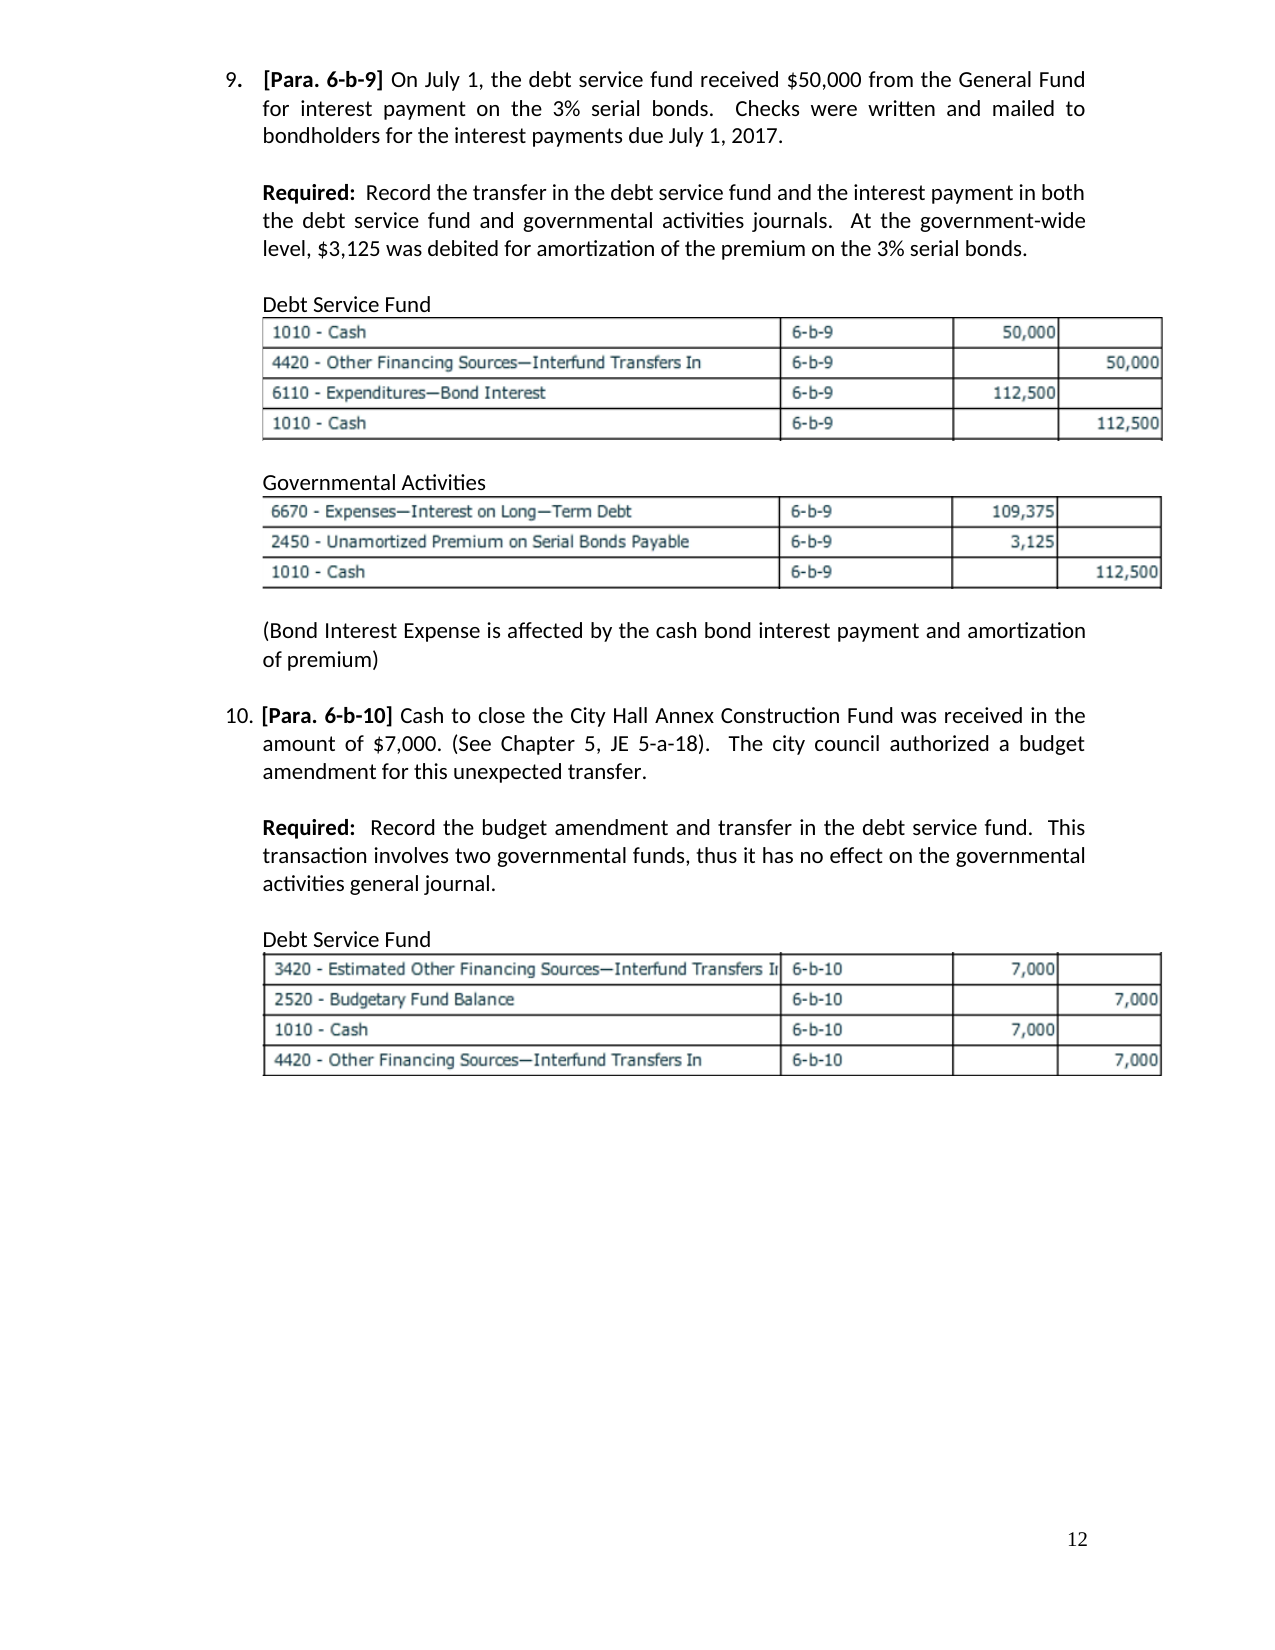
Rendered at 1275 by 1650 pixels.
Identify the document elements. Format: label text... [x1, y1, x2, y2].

text (Bond Interest Expense is affected by the cash bond interest payment and amortization of premium) [262, 617, 1087, 673]
text Debt Service Fund [262, 290, 1087, 317]
picture [262, 317, 1163, 441]
text Required: Record the transfer in the debt service fund and the interest payment in both the debt service fund and governmental activities journals. At the government-wide level, $3,125 was debited for amortization of the premium on the 3% serial bonds. [262, 178, 1087, 262]
picture [262, 496, 1163, 589]
text Governmental Activities [262, 468, 1087, 496]
picture [262, 952, 1163, 1076]
text Debt Service Fund [262, 925, 1087, 952]
text Required: Record the budget amendment and transfer in the debt service fund. This transaction involves two governmental funds, thus it has no effect on the governmental activities general journal. [262, 813, 1087, 897]
text 10. [Para. 6-b-10] Cash to close the City Hall Annex Construction Fund was received in the amount of $7,000. (See Chapter 5, JE 5-a-18). The city council authorized a budget amendment for this unexpected transfer. [225, 701, 1087, 785]
text 9. [Para. 6-b-9] On July 1, the debt service fund received $50,000 from the General Fund for interest payment on the 3% serial bonds. Checks were written and mailed to bondholders for the interest payments due July 1, 2017. [225, 66, 1087, 150]
